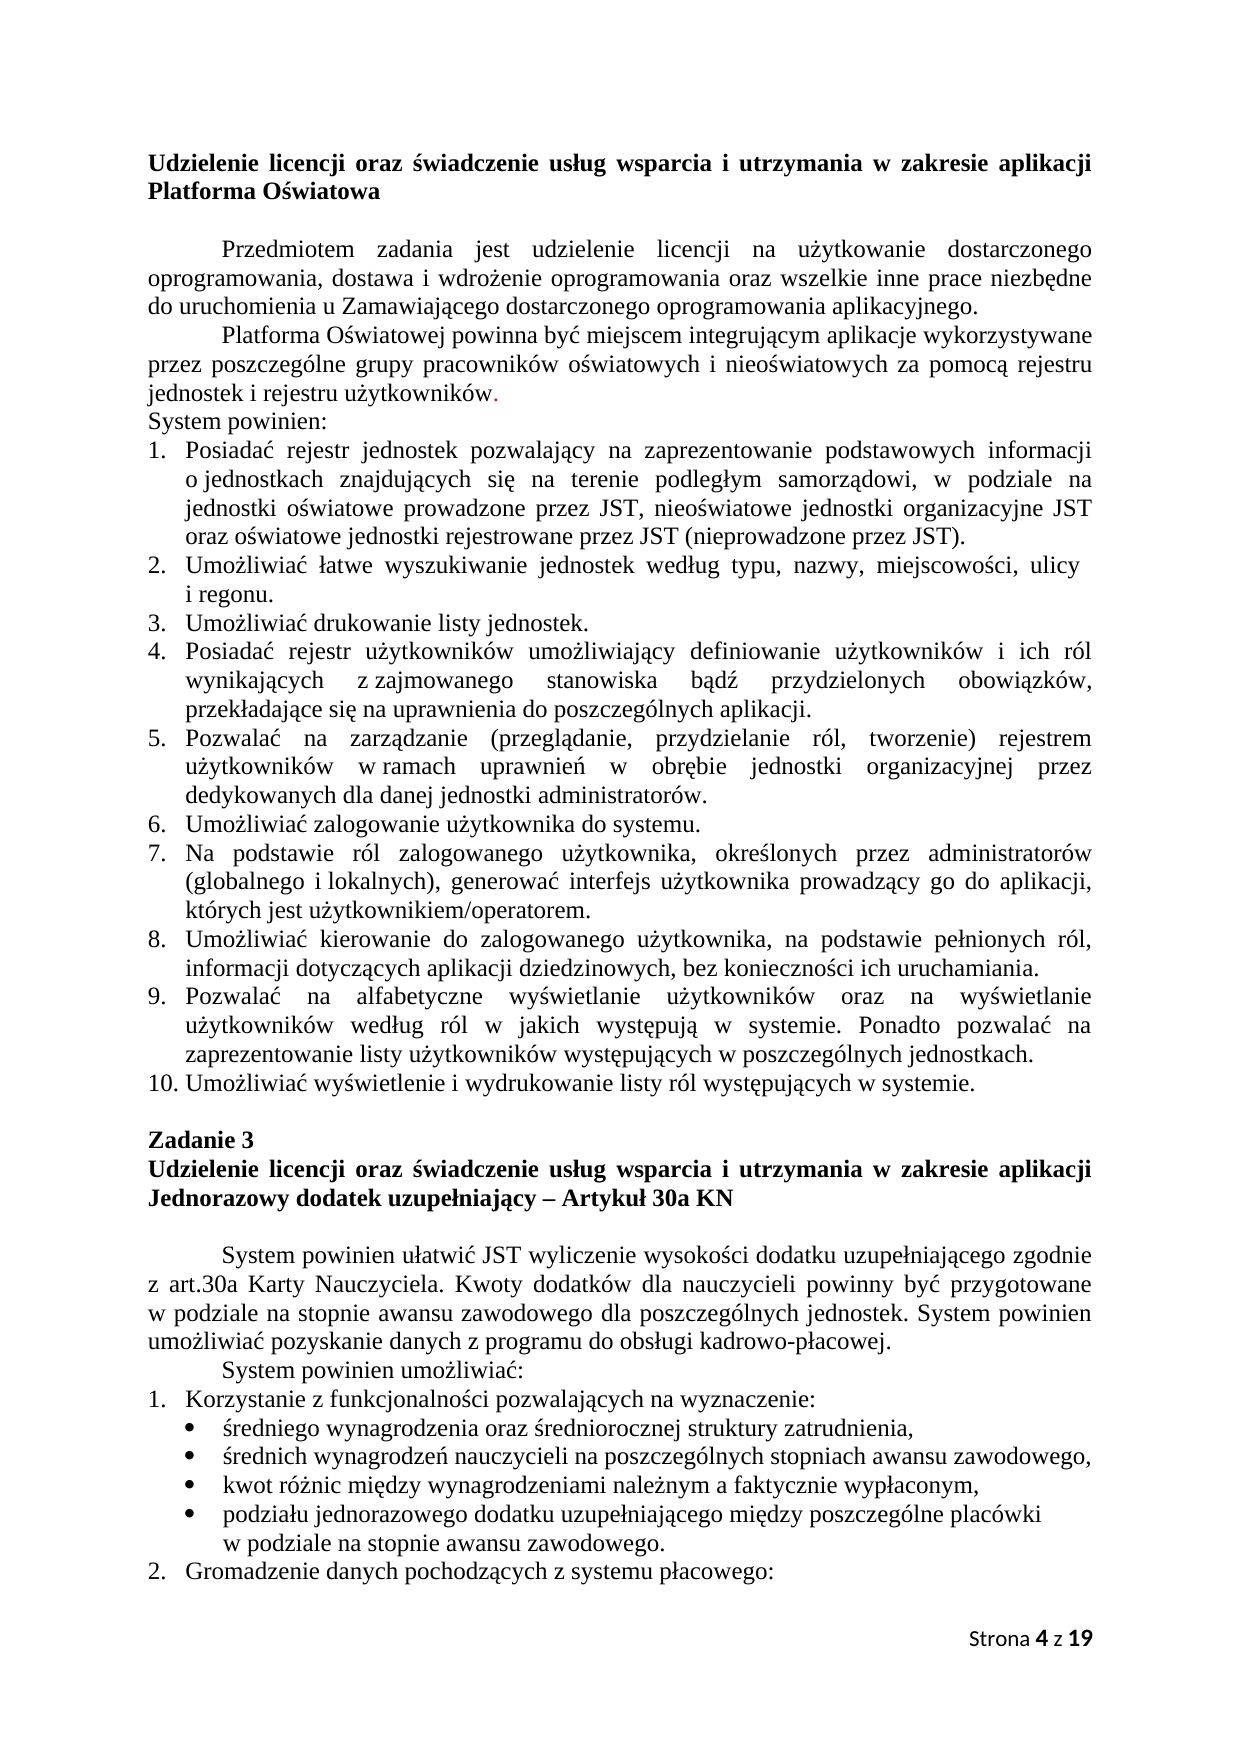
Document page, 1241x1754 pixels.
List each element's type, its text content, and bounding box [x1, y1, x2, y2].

text Zadanie 3 [148, 1125, 1093, 1154]
list kwot różnic między wynagrodzeniami należnym a faktycznie wypłaconym, [185, 1470, 1093, 1499]
text System powinien: [148, 406, 1093, 435]
text Przedmiotem zadania jest udzielenie licencji na użytkowanie dostarczonego oprogramowania, dostawa i wdrożenie oprogramowania oraz wszelkie inne prace niezbędne do uruchomienia u Zamawiającego dostarczonego oprogramowania aplikacyjnego. [148, 234, 1093, 320]
list Umożliwiać kierowanie do zalogowanego użytkownika, na podstawie pełnionych ról, informacji dotyczących aplikacji dziedzinowych, bez konieczności ich uruchamiania. [148, 924, 1093, 981]
list Umożliwiać drukowanie listy jednostek. [148, 608, 1093, 636]
list Posiadać rejestr użytkowników umożliwiający definiowanie użytkowników i ich ról wynikających z zajmowanego stanowiska bądź przydzielonych obowiązków, przekładające się na uprawnienia do poszczególnych aplikacji. [148, 636, 1093, 723]
list podziału jednorazowego dodatku uzupełniającego między poszczególne placówki w podziale na stopnie awansu zawodowego. [185, 1499, 1093, 1556]
text System powinien ułatwić JST wyliczenie wysokości dodatku uzupełniającego zgodnie z art.30a Karty Nauczyciela. Kwoty dodatków dla nauczycieli powinny być przygotowane w podziale na stopnie awansu zawodowego dla poszczególnych jednostek. System powinien umożliwiać pozyskanie danych z programu do obsługi kadrowo-płacowej. [148, 1240, 1093, 1355]
list Umożliwiać zalogowanie użytkownika do systemu. [148, 809, 1093, 838]
list Umożliwiać wyświetlenie i wydrukowanie listy ról występujących w systemie. [148, 1068, 1093, 1096]
text Platforma Oświatowej powinna być miejscem integrującym aplikacje wykorzystywane przez poszczególne grupy pracowników oświatowych i nieoświatowych za pomocą rejestru jednostek i rejestru użytkowników. [148, 320, 1093, 406]
text Udzielenie licencji oraz świadczenie usług wsparcia i utrzymania w zakresie aplikacji Platforma Oświatowa [148, 148, 1093, 205]
text System powinien umożliwiać: [148, 1355, 1093, 1384]
list Umożliwiać łatwe wyszukiwanie jednostek według typu, nazwy, miejscowości, ulicy i regonu. [148, 550, 1093, 608]
list średnich wynagrodzeń nauczycieli na poszczególnych stopniach awansu zawodowego, [185, 1441, 1093, 1470]
list Pozwalać na zarządzanie (przeglądanie, przydzielanie ról, tworzenie) rejestrem użytkowników w ramach uprawnień w obrębie jednostki organizacyjnej przez dedykowanych dla danej jednostki administratorów. [148, 723, 1093, 809]
list Gromadzenie danych pochodzących z systemu płacowego: [148, 1556, 1093, 1585]
list Pozwalać na alfabetyczne wyświetlanie użytkowników oraz na wyświetlanie użytkowników według ról w jakich występują w systemie. Ponadto pozwalać na zaprezentowanie listy użytkowników występujących w poszczególnych jednostkach. [148, 981, 1093, 1068]
list Posiadać rejestr jednostek pozwalający na zaprezentowanie podstawowych informacji o jednostkach znajdujących się na terenie podległym samorządowi, w podziale na jednostki oświatowe prowadzone przez JST, nieoświatowe jednostki organizacyjne JST oraz oświatowe jednostki rejestrowane przez JST (nieprowadzone przez JST). [148, 435, 1093, 550]
list średniego wynagrodzenia oraz średniorocznej struktury zatrudnienia, [185, 1413, 1093, 1441]
list Korzystanie z funkcjonalności pozwalających na wyznaczenie: [148, 1384, 1093, 1413]
text Udzielenie licencji oraz świadczenie usług wsparcia i utrzymania w zakresie aplikacji Jednorazowy dodatek uzupełniający – Artykuł 30a KN [148, 1154, 1093, 1211]
list Na podstawie ról zalogowanego użytkownika, określonych przez administratorów (globalnego i lokalnych), generować interfejs użytkownika prowadzący go do aplikacji, których jest użytkownikiem/operatorem. [148, 838, 1093, 924]
